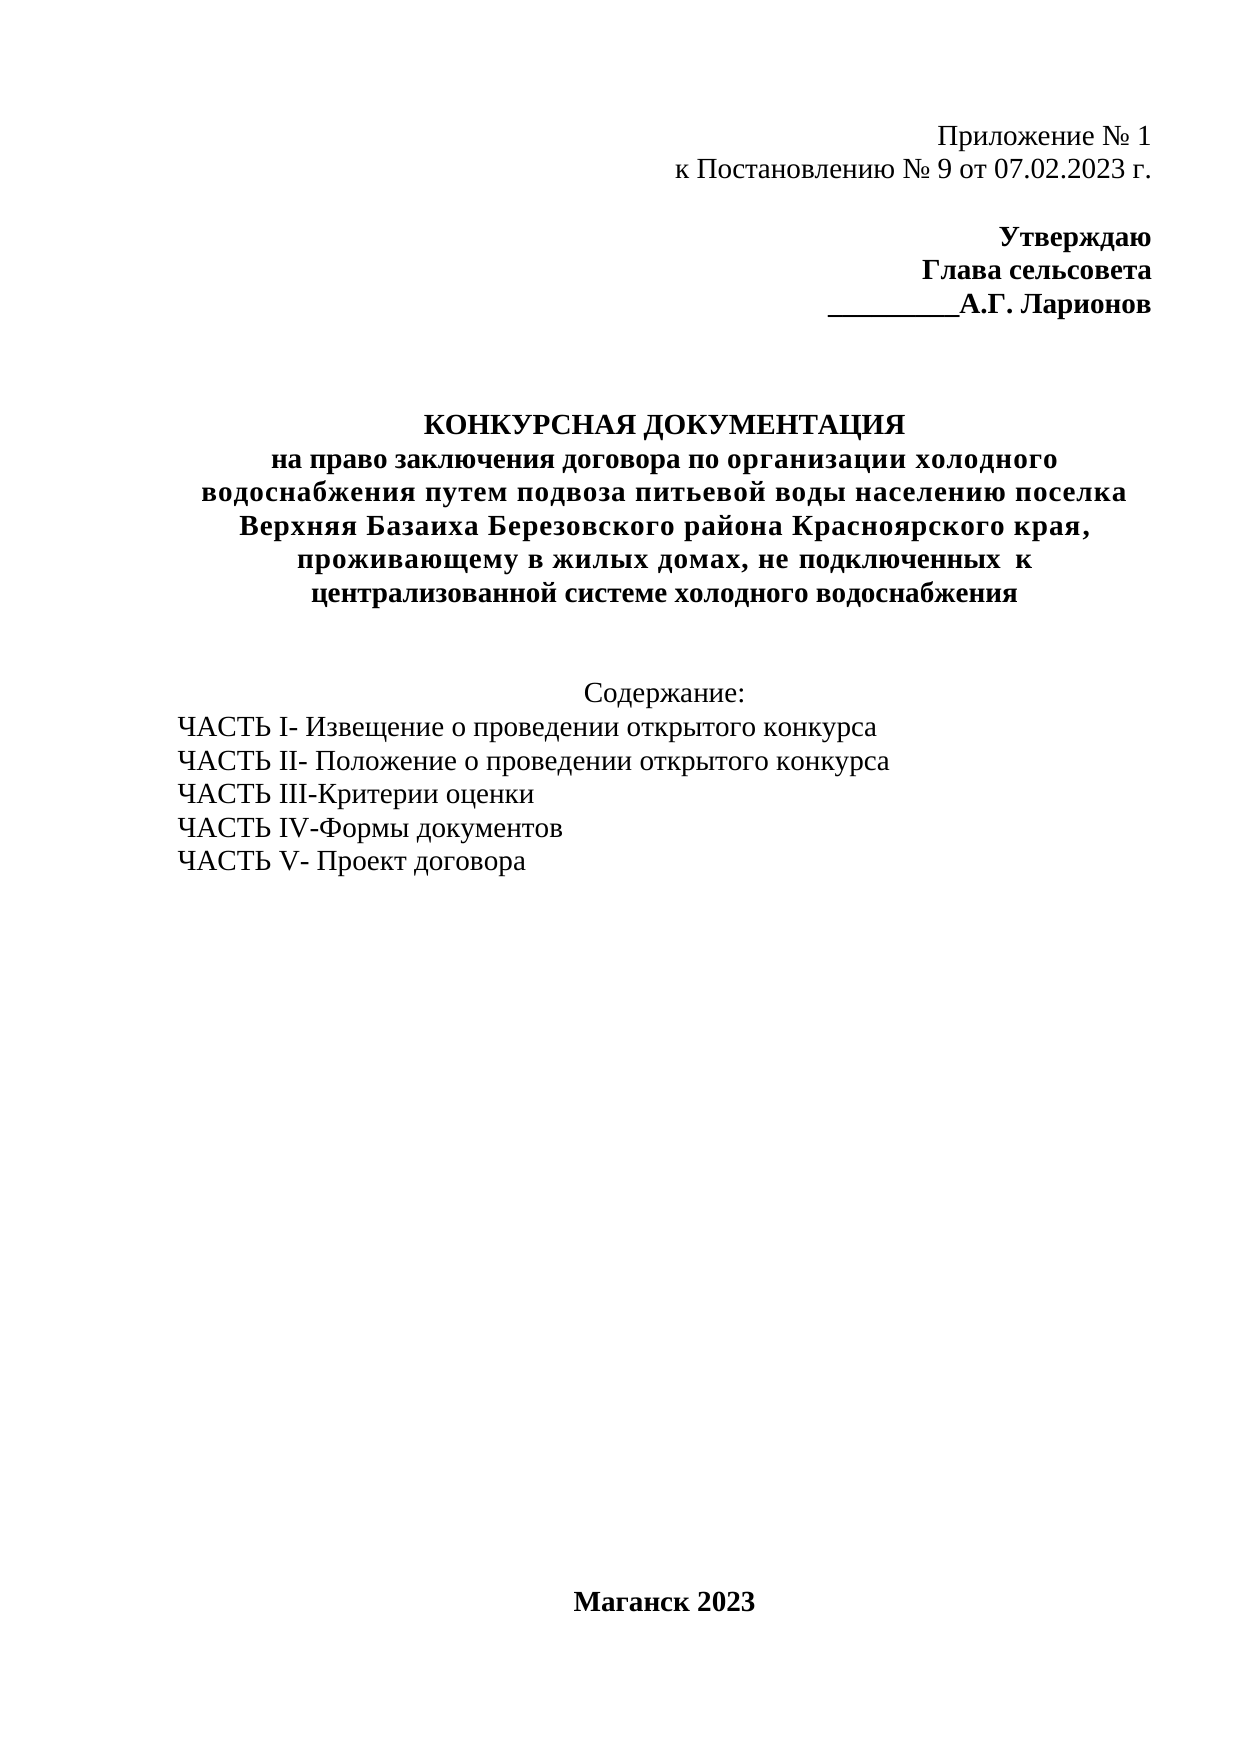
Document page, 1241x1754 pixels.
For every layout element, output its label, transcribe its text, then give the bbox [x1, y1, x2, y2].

text _________А.Г. Ларионов [177, 286, 1152, 319]
text ЧАСТЬ I- Извещение о проведении открытого конкурса [177, 709, 1152, 743]
text Приложение № 1 [177, 118, 1152, 152]
text ЧАСТЬ IV-Формы документов [177, 810, 1152, 843]
text ЧАСТЬ III-Критерии оценки [177, 776, 1152, 810]
text Утверждаю [177, 219, 1152, 252]
text к Постановлению № 9 от 07.02.2023 г. [177, 152, 1152, 185]
text ЧАСТЬ II- Положение о проведении открытого конкурса [177, 743, 1152, 776]
text на право заключения договора по организации холодного водоснабжения путем подвоза питьевой воды населению поселка Верхняя Базаиха Березовского района Красноярского края, проживающему в жилых домах, не подключенных к централизованной системе холодного водоснабжения [177, 441, 1152, 608]
text Маганск 2023 [177, 1584, 1152, 1617]
text ЧАСТЬ V- Проект договора [177, 843, 1152, 877]
text КОНКУРСНАЯ ДОКУМЕНТАЦИЯ [177, 407, 1152, 441]
text Глава сельсовета [177, 252, 1152, 286]
text Содержание: [177, 676, 1152, 709]
